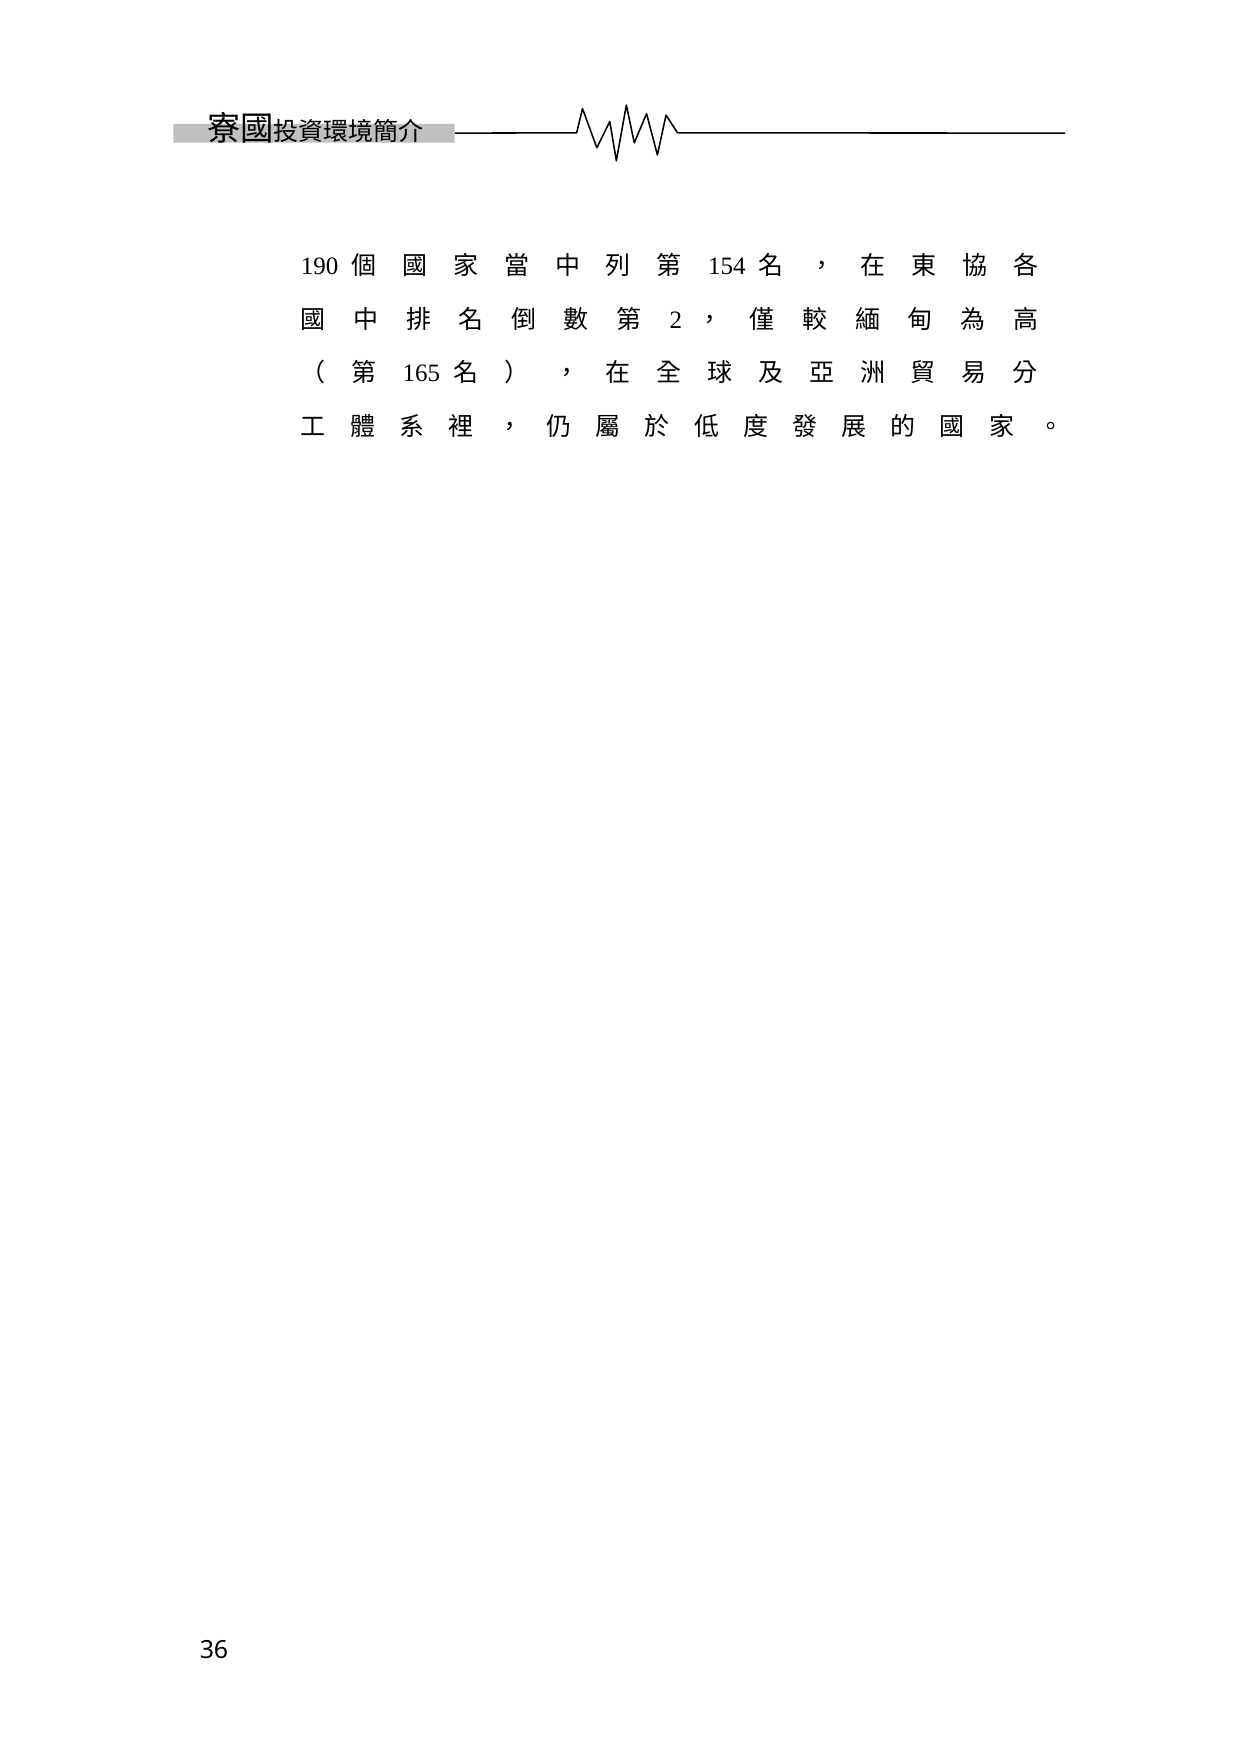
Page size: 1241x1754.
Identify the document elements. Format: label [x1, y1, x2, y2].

text [276, 237, 1063, 451]
